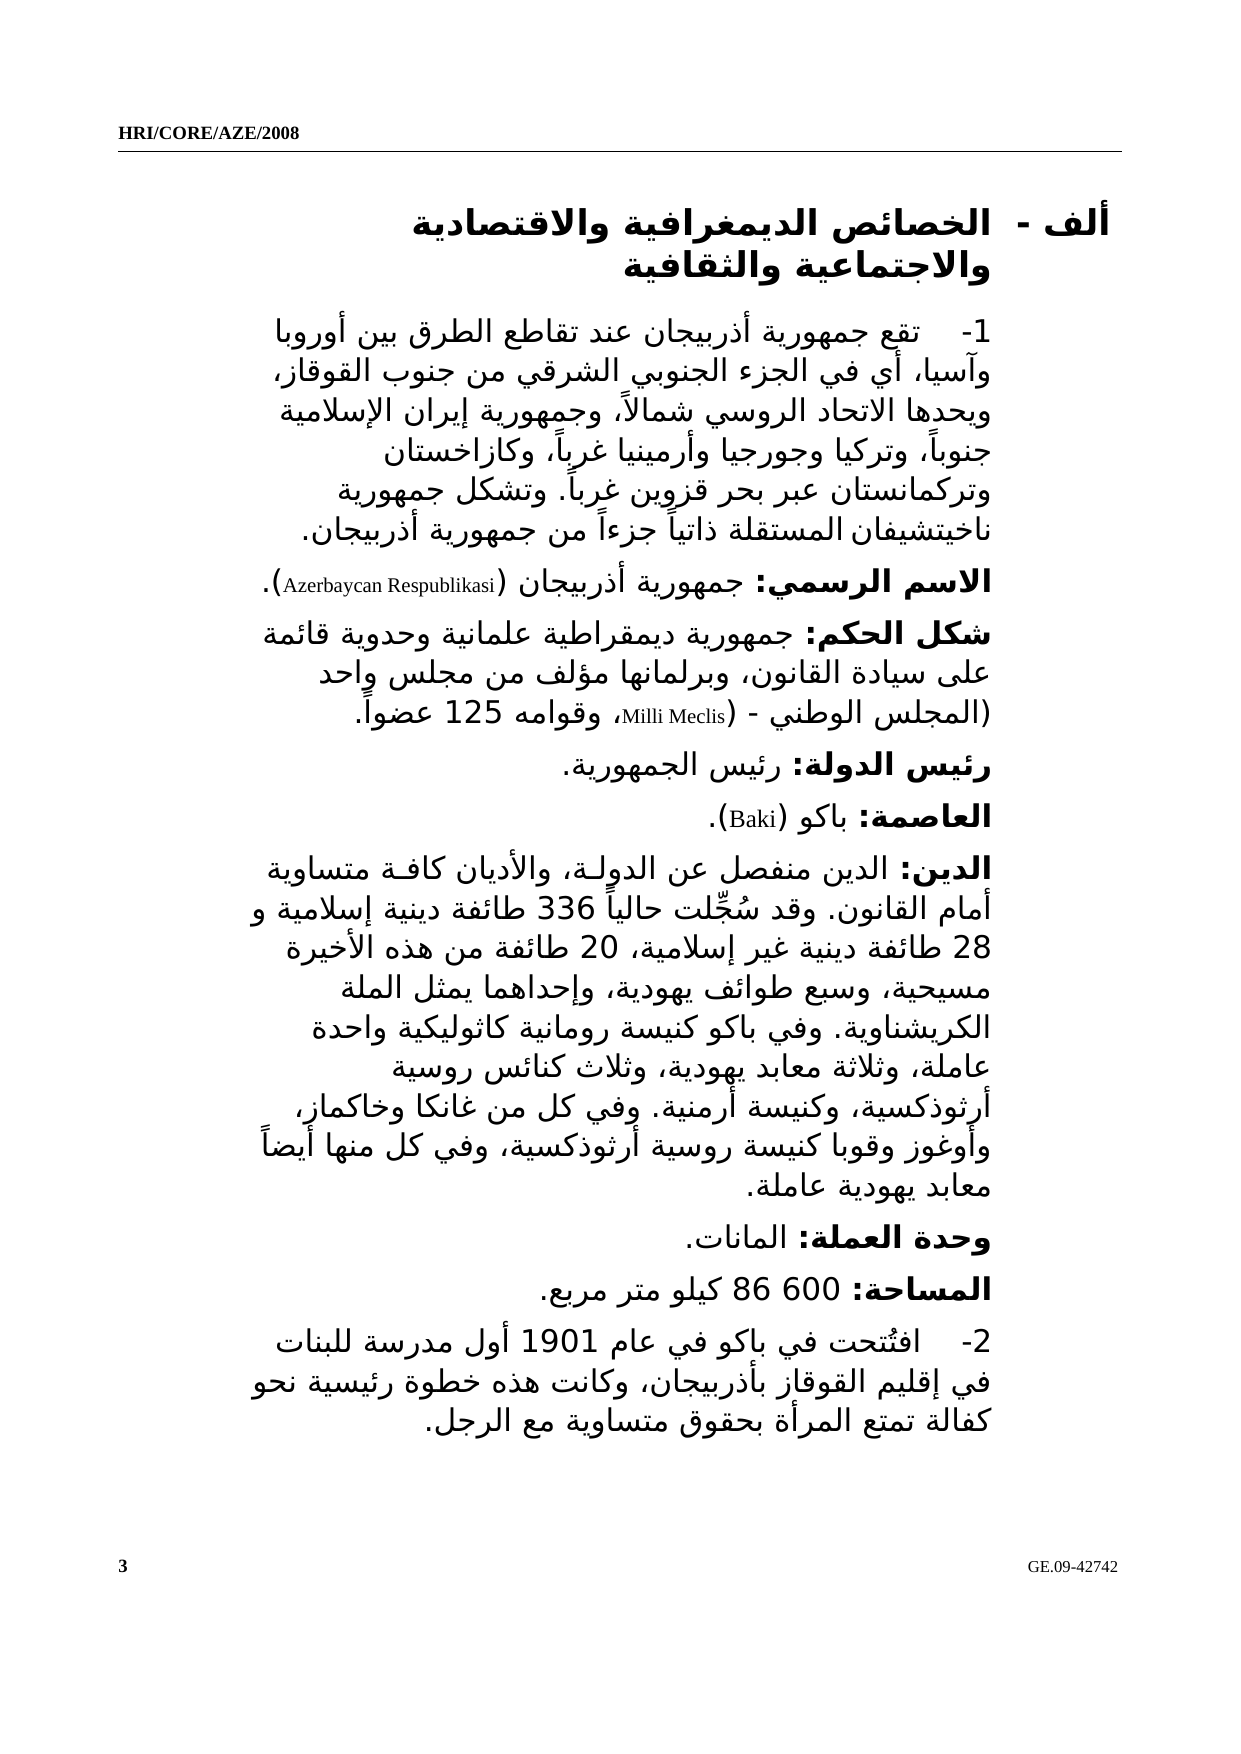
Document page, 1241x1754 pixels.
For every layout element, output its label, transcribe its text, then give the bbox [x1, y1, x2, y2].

text المساحة: 600 86 كيلو متر مربع. [248, 1269, 992, 1308]
text شكل الحكم: جمهورية ديمقراطية علمانية وحدوية قائمة على سيادة القانون، وبرلمانها مؤلف من مجلس واحد (المجلس الوطني - (Milli Meclis، وقوامه 125 عضواً. [248, 613, 992, 731]
text ألف - الخصائص الديمغرافية والاقتصادية والاجتماعية والثقافية [248, 202, 1122, 286]
text 2- افتُتحت في باكو في عام 1901 أول مدرسة للبنات في إقليم القوقاز بأذربيجان، وكانت هذه خطوة رئيسية نحو كفالة تمتع المرأة بحقوق متساوية مع الرجل. [248, 1321, 992, 1440]
text رئيس الدولة: رئيس الجمهورية. [248, 744, 992, 783]
text 1- تقع جمهورية أذربيجان عند تقاطع الطرق بين أوروبا وآسيا، أي في الجزء الجنوبي الشرقي من جنوب القوقاز، ويحدها الاتحاد الروسي شمالاً، وجمهورية إيران الإسلامية جنوباً، وتركيا وجورجيا وأرمينيا غرباً، وكازاخستان وتركمانستان عبر بحر قزوين غرباً. وتشكل جمهورية ناخيتشيفان المستقلة ذاتياً جزءاً من جمهورية أذربيجان. [248, 311, 992, 548]
text الاسم الرسمي: جمهورية أذربيجان (Azerbaycan Respublikasi). [248, 561, 992, 600]
text الدين: الدين منفصل عن الدولـة، والأديان كافـة متساوية أمام القانون. وقد سُجِّلت حالياً 336 طائفة دينية إسلامية و28 طائفة دينية غير إسلامية، 20 طائفة من هذه الأخيرة مسيحية، وسبع طوائف يهودية، وإحداهما يمثل الملة الكريشناوية. وفي باكو كنيسة رومانية كاثوليكية واحدة عاملة، وثلاثة معابد يهودية، وثلاث كنائس روسية أرثوذكسية، وكنيسة أرمنية. وفي كل من غانكا وخاكماز، وأوغوز وقوبا كنيسة روسية أرثوذكسية، وفي كل منها أيضاً معابد يهودية عاملة. [248, 848, 992, 1204]
text العاصمة: باكو (Baki). [248, 796, 992, 836]
text وحدة العملة: المانات. [248, 1217, 992, 1256]
